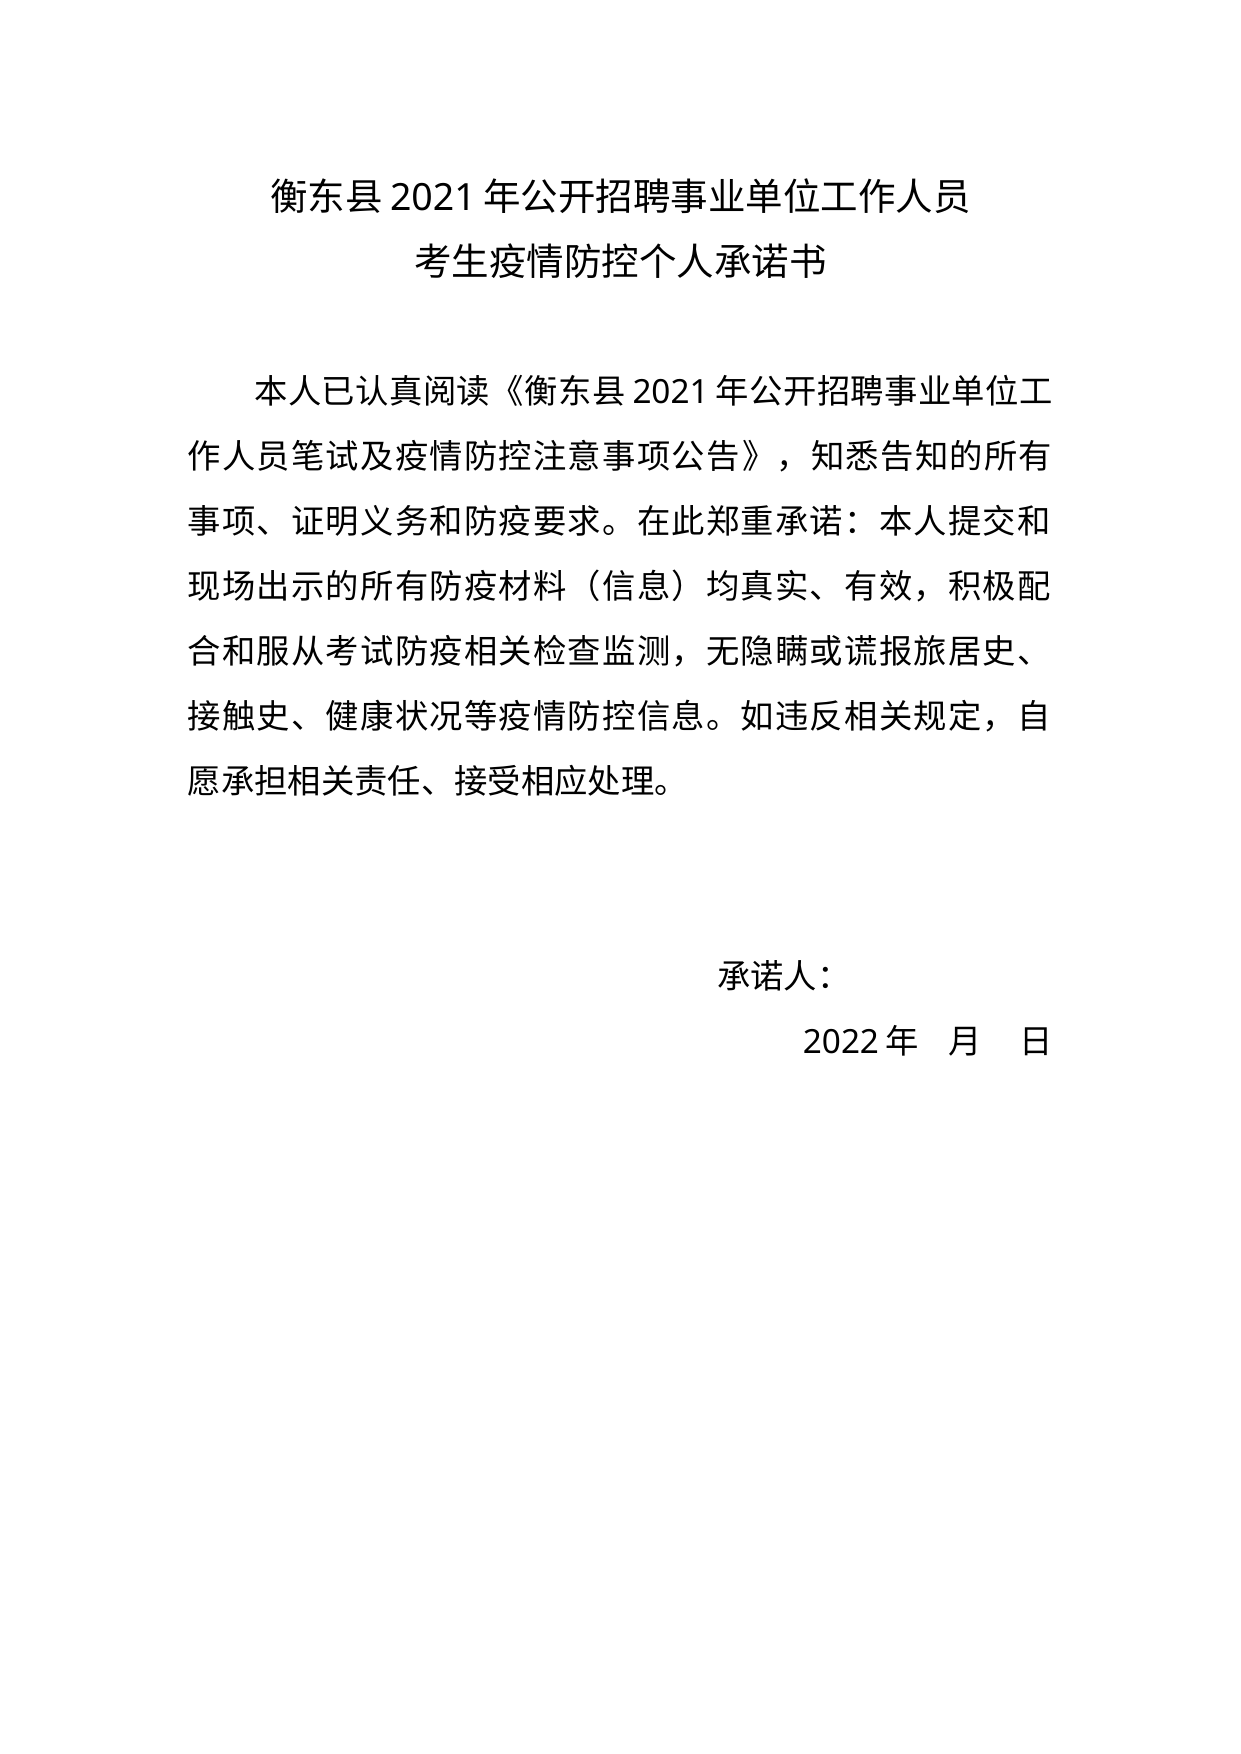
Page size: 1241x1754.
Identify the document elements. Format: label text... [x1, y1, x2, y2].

text 本人已认真阅读《衡东县2021年公开招聘事业单位工作人员笔试及疫情防控注意事项公告》，知悉告知的所有事项、证明义务和防疫要求。在此郑重承诺：本人提交和现场出示的所有防疫材料（信息）均真实、有效，积极配合和服从考试防疫相关检查监测，无隐瞒或谎报旅居史、接触史、健康状况等疫情防控信息。如违反相关规定，自愿承担相关责任、接受相应处理。 [187, 357, 1053, 812]
text 考生疫情防控个人承诺书 [187, 227, 1053, 292]
text 2022年 月 日 [187, 1007, 1053, 1072]
text 承诺人： [187, 942, 1053, 1007]
text 衡东县2021年公开招聘事业单位工作人员 [187, 162, 1053, 227]
